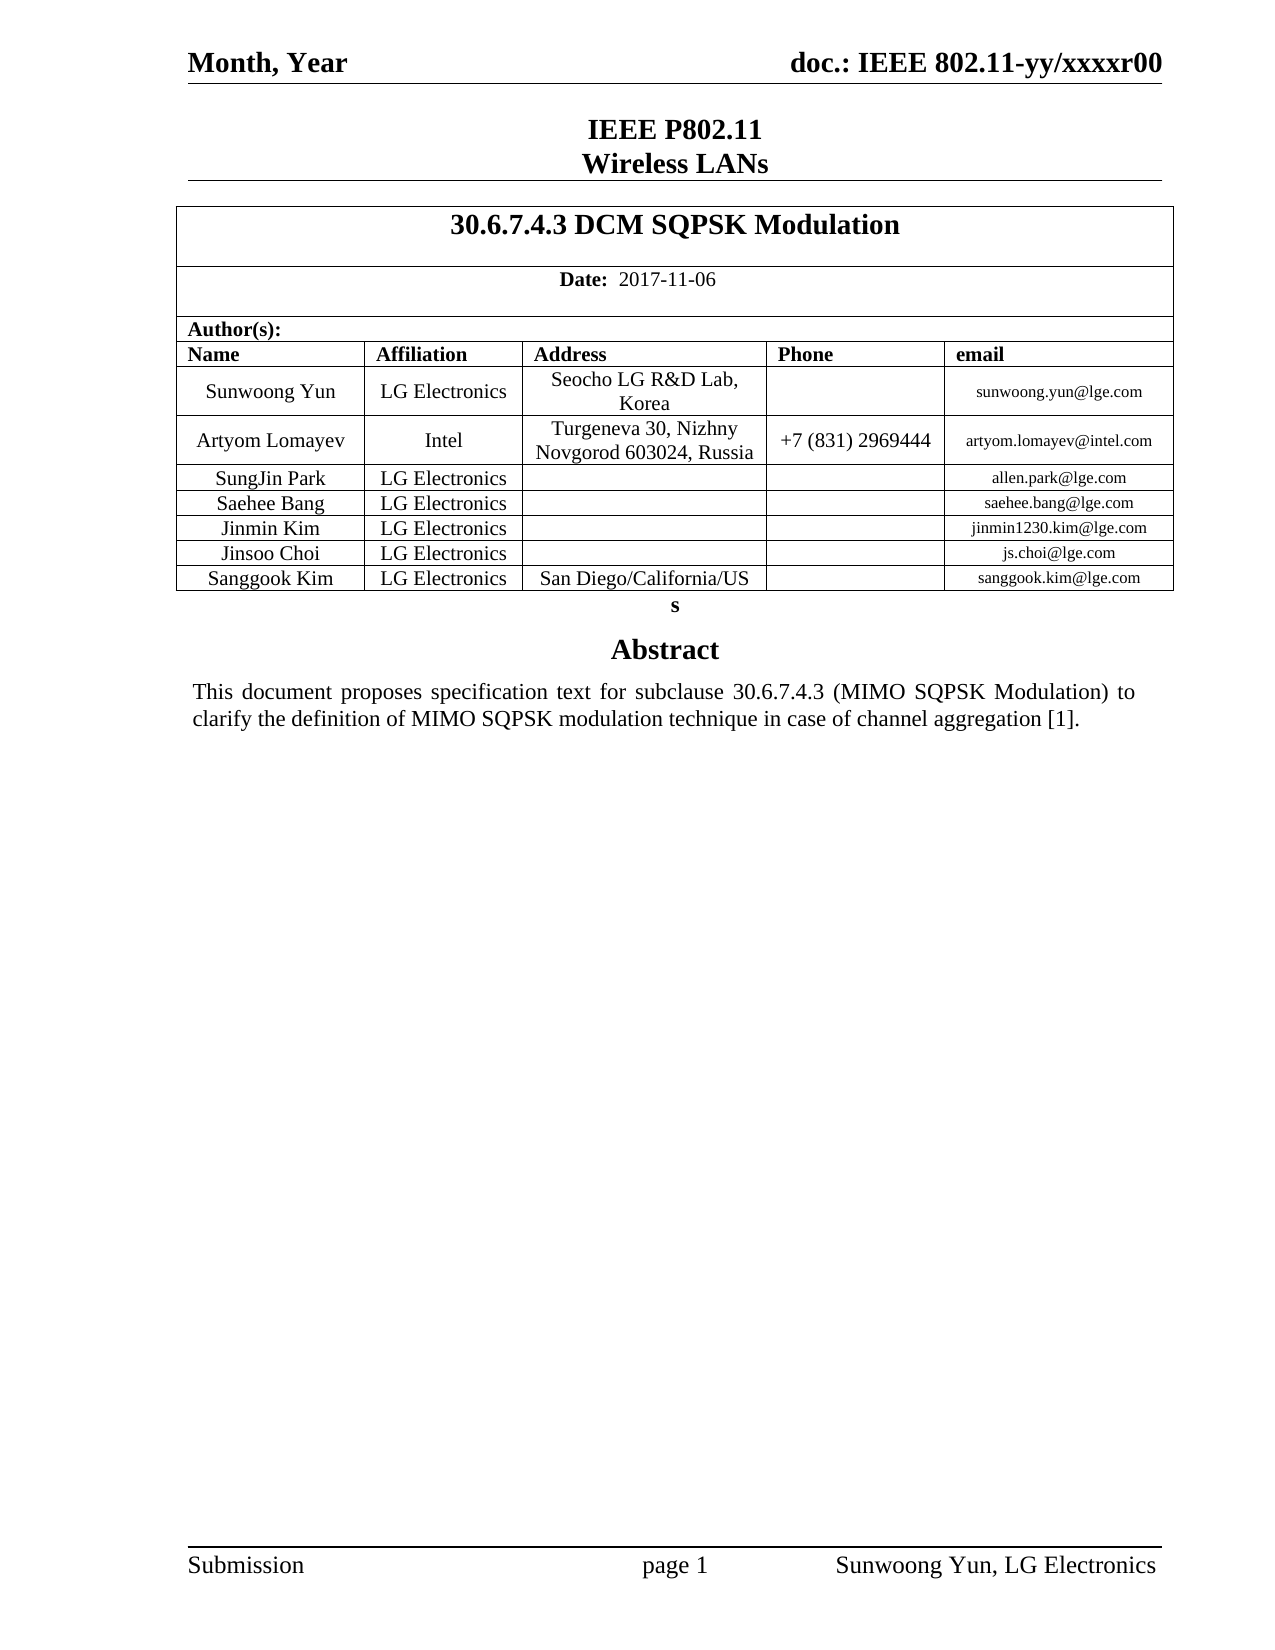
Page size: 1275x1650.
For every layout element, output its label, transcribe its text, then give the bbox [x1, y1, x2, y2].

table_cell jinmin1230.kim@lge.com [945, 516, 1173, 540]
table_cell [523, 541, 766, 565]
table_cell +7 (831) 2969444 [767, 416, 944, 464]
table_cell [767, 516, 944, 540]
table_cell LG Electronics [365, 491, 522, 514]
table_cell saehee.bang@lge.com [945, 491, 1173, 514]
table_cell sunwoong.yun@lge.com [945, 367, 1173, 415]
table_cell artyom.lomayev@intel.com [945, 416, 1173, 464]
text s [187, 591, 1162, 617]
table_cell [523, 516, 766, 540]
table_cell Affiliation [365, 342, 522, 366]
table_cell Intel [365, 416, 522, 464]
table_cell sanggook.kim@lge.com [945, 566, 1173, 590]
table_cell [767, 491, 944, 514]
table_cell Name [177, 342, 364, 366]
table_cell [767, 541, 944, 565]
table_cell Address [523, 342, 766, 366]
table_header 30.6.7.4.3 DCM SQPSK Modulation [177, 207, 1173, 266]
table_cell Jinsoo Choi [177, 541, 364, 565]
table_cell allen.park@lge.com [945, 465, 1173, 489]
table_cell [523, 465, 766, 489]
text IEEE P802.11 Wireless LANs [187, 112, 1162, 181]
table_cell Seocho LG R&D Lab, Korea [523, 367, 766, 415]
table_cell LG Electronics [365, 367, 522, 415]
table_cell Sanggook Kim [177, 566, 364, 590]
table_cell LG Electronics [365, 465, 522, 489]
table_cell Turgeneva 30, Nizhny Novgorod 603024, Russia [523, 416, 766, 464]
table_cell LG Electronics [365, 541, 522, 565]
table_cell LG Electronics [365, 516, 522, 540]
table_cell Saehee Bang [177, 491, 364, 514]
table_cell Author(s): [177, 317, 1173, 341]
table_cell SungJin Park [177, 465, 364, 489]
table_cell [767, 465, 944, 489]
table_cell [767, 367, 944, 415]
table_cell Sunwoong Yun [177, 367, 364, 415]
table_cell LG Electronics [365, 566, 522, 590]
table_cell js.choi@lge.com [945, 541, 1173, 565]
table_cell Date: 2017-11-06 [177, 267, 1173, 316]
table_cell Jinmin Kim [177, 516, 364, 540]
table_cell email [945, 342, 1173, 366]
table_cell [523, 491, 766, 514]
table_cell Phone [767, 342, 944, 366]
table_cell San Diego/California/US [523, 566, 766, 590]
table_cell Artyom Lomayev [177, 416, 364, 464]
table_cell [767, 566, 944, 590]
